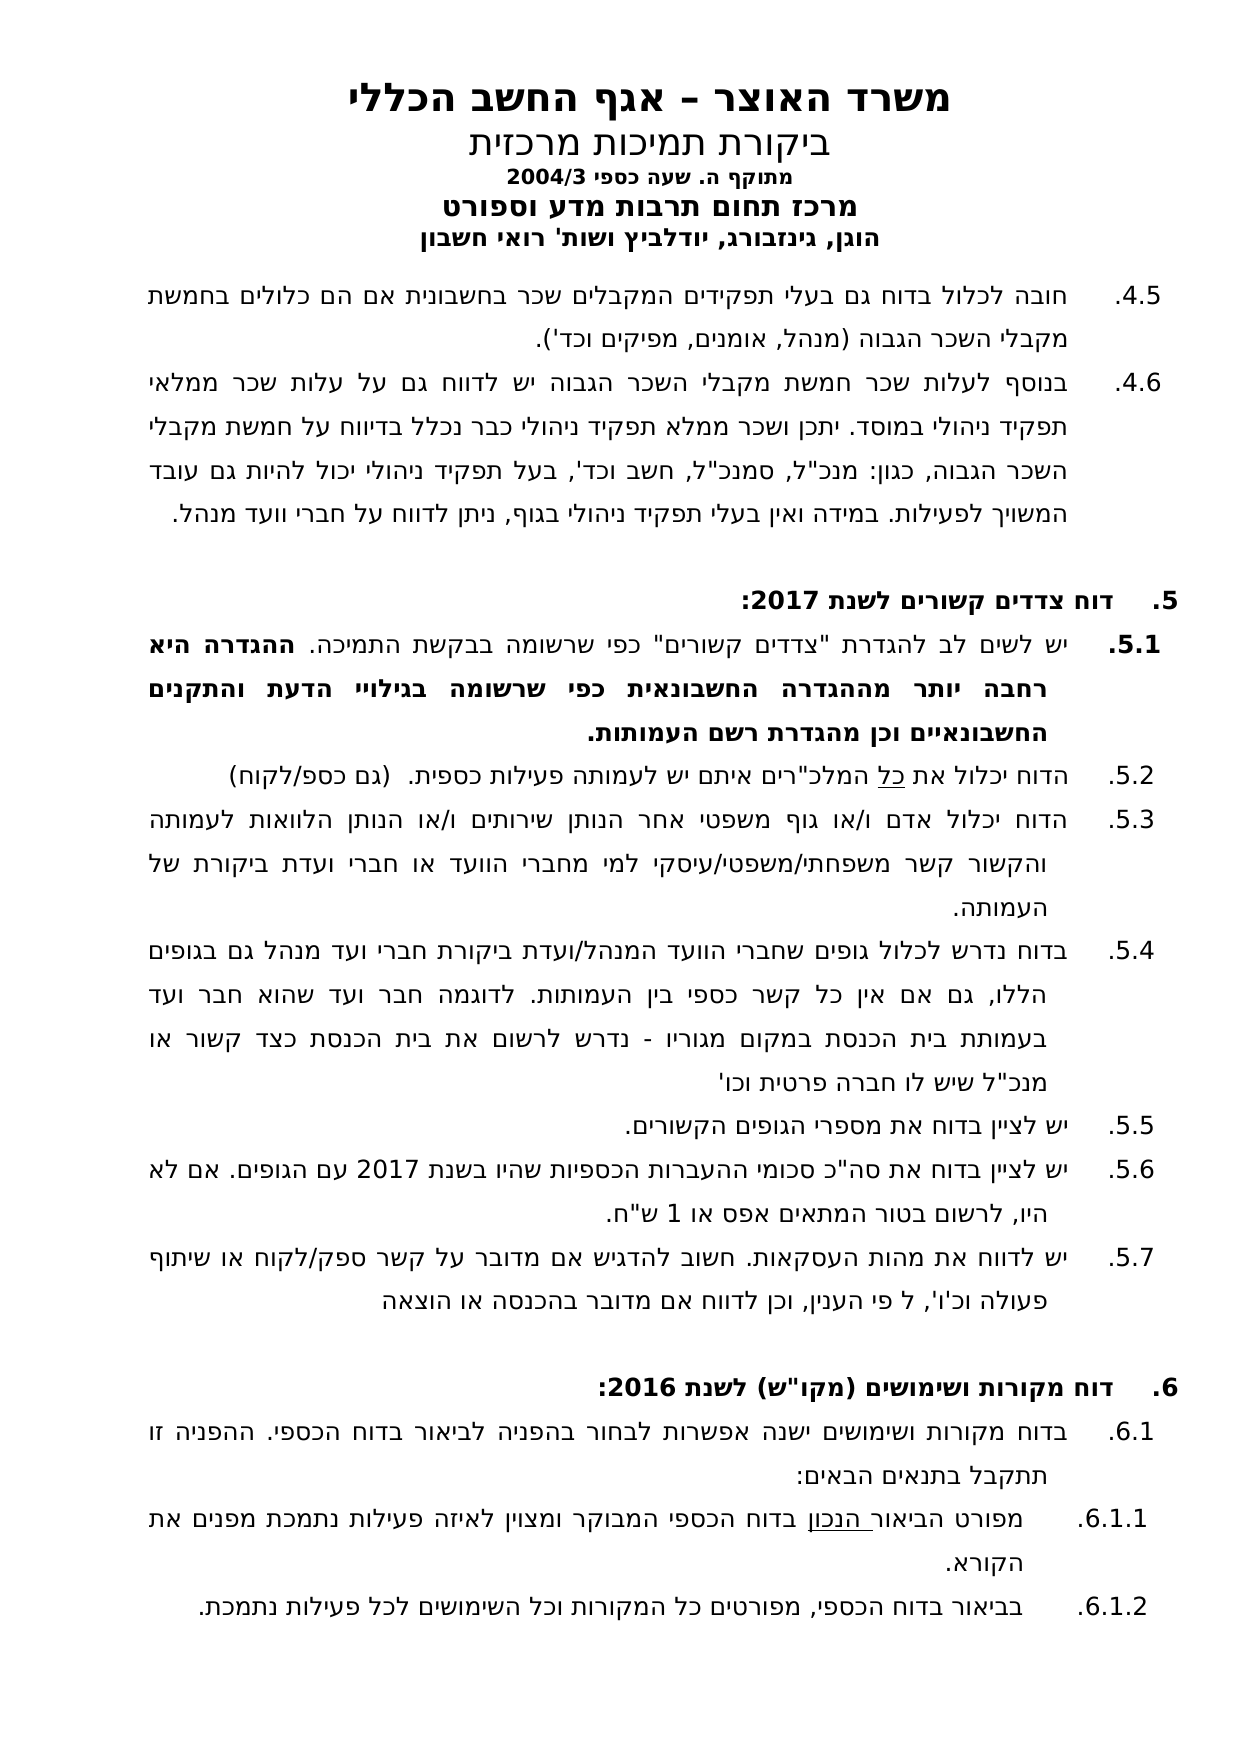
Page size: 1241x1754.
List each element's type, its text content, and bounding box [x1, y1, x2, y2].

list הדוח יכלול אדם ו/או גוף משפטי אחר הנותן שירותים ו/או הנותן הלוואות לעמותה והקשור קשר משפחתי/משפטי/עיסקי למי מחברי הוועד או חברי ועדת ביקורת של העמותה. [148, 805, 1107, 922]
list בנוסף לעלות שכר חמשת מקבלי השכר הגבוה יש לדווח גם על עלות שכר ממלאי תפקיד ניהולי במוסד. יתכן ושכר ממלא תפקיד ניהולי כבר נכלל בדיווח על חמשת מקבלי השכר הגבוה, כגון: מנכ"ל, סמנכ"ל, חשב וכד', בעל תפקיד ניהולי יכול להיות גם עובד המשויך לפעילות. במידה ואין בעלי תפקיד ניהולי בגוף, ניתן לדווח על חברי וועד מנהל. [148, 368, 1114, 529]
list בדוח מקורות ושימושים ישנה אפשרות לבחור בהפניה לביאור בדוח הכספי. ההפניה זו תתקבל בתנאים הבאים: [148, 1417, 1107, 1490]
list מפורט הביאור הנכון בדוח הכספי המבוקר ומצוין לאיזה פעילות נתמכת מפנים את הקורא. [148, 1504, 1077, 1577]
list יש לדווח את מהות העסקאות. חשוב להדגיש אם מדובר על קשר ספק/לקוח או שיתוף פעולה וכ'ו', ל פי הענין, וכן לדווח אם מדובר בהכנסה או הוצאה [148, 1243, 1107, 1316]
list הדוח יכלול את כל המלכ"רים איתם יש לעמותה פעילות כספית. (גם כספ/לקוח) [148, 761, 1107, 791]
list דוח מקורות ושימושים (מקו"ש) לשנת 2016: [148, 1373, 1152, 1402]
list יש לציין בדוח את סה"כ סכומי ההעברות הכספיות שהיו בשנת 2017 עם הגופים. אם לא היו, לרשום בטור המתאים אפס או 1 ש"ח. [148, 1155, 1107, 1228]
list יש לציין בדוח את מספרי הגופים הקשורים. [148, 1111, 1107, 1141]
list חובה לכלול בדוח גם בעלי תפקידים המקבלים שכר בחשבונית אם הם כלולים בחמשת מקבלי השכר הגבוה (מנהל, אומנים, מפיקים וכד'). [148, 281, 1114, 354]
list יש לשים לב להגדרת "צדדים קשורים" כפי שרשומה בבקשת התמיכה. ההגדרה היא רחבה יותר מההגדרה החשבונאית כפי שרשומה בגילויי הדעת והתקנים החשבונאיים וכן מהגדרת רשם העמותות. [148, 630, 1107, 747]
list דוח צדדים קשורים לשנת 2017: [148, 586, 1152, 616]
list בדוח נדרש לכלול גופים שחברי הוועד המנהל/ועדת ביקורת חברי ועד מנהל גם בגופים הללו, גם אם אין כל קשר כספי בין העמותות. לדוגמה חבר ועד שהוא חבר ועד בעמותת בית הכנסת במקום מגוריו - נדרש לרשום את בית הכנסת כצד קשור או מנכ"ל שיש לו חברה פרטית וכו' [148, 936, 1107, 1097]
list בביאור בדוח הכספי, מפורטים כל המקורות וכל השימושים לכל פעילות נתמכת. [148, 1592, 1077, 1621]
